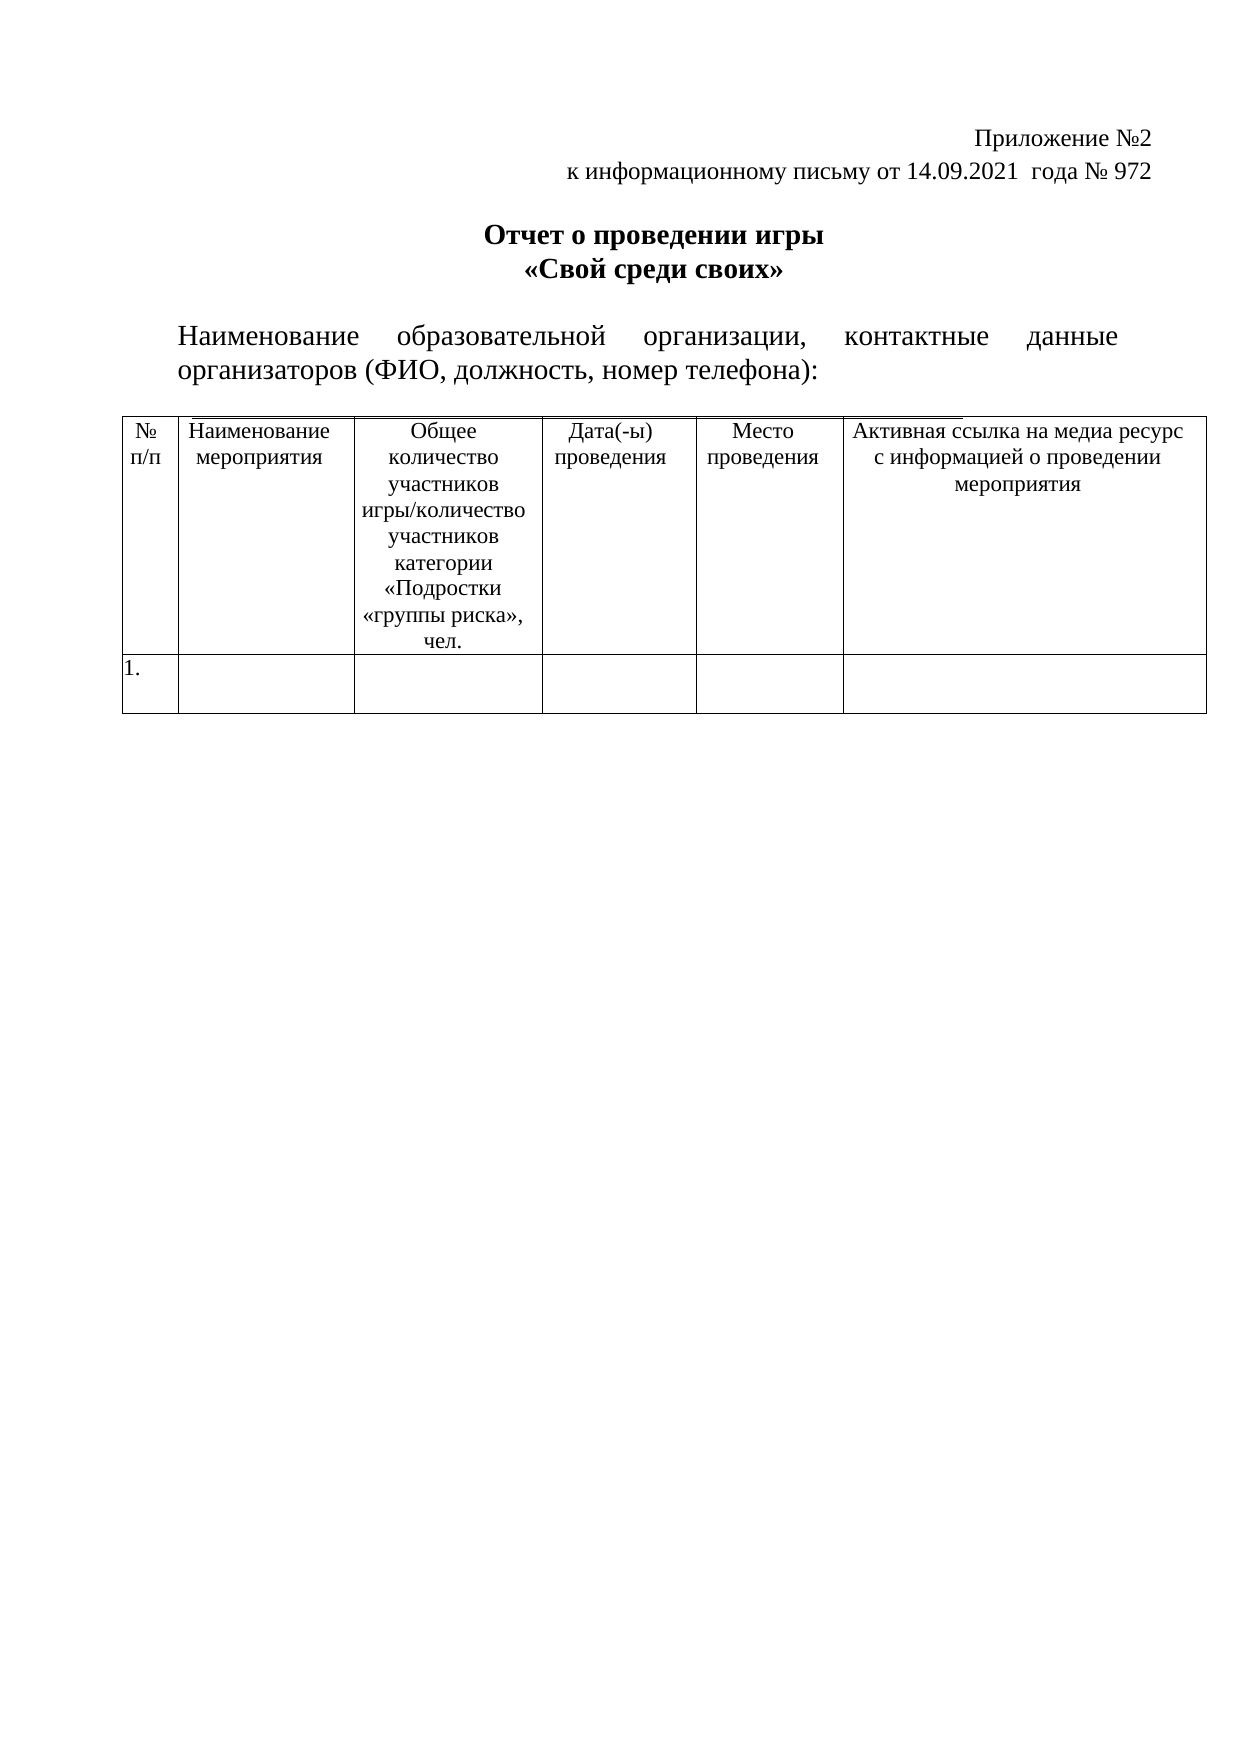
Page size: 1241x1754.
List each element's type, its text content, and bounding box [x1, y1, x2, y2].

text Наименование образовательной организации, контактные данные организаторов (ФИО, должность, номер телефона): [177, 318, 1118, 386]
table_cell [355, 655, 542, 712]
table_header № п/п [123, 417, 178, 653]
table_header Общее количество участников игры/количество участников категории «Подростки «группы риска», чел. [355, 417, 542, 653]
text Приложение №2 [177, 125, 1152, 151]
table_cell 1. [123, 655, 178, 712]
table_header Активная ссылка на медиа ресурс с информацией о проведении мероприятия [844, 417, 1206, 653]
table_header Наименование мероприятия [179, 417, 354, 653]
text «Свой среди своих» [177, 251, 1130, 285]
table_cell [697, 655, 843, 712]
text Отчет о проведении игры [177, 218, 1130, 251]
table_cell [844, 655, 1206, 712]
table_header Место проведения [697, 417, 843, 653]
table_cell [179, 655, 354, 712]
table_cell [543, 655, 696, 712]
table_header Дата(-ы) проведения [543, 417, 696, 653]
text к информационному письму от 14.09.2021 года № 972 [177, 158, 1152, 184]
